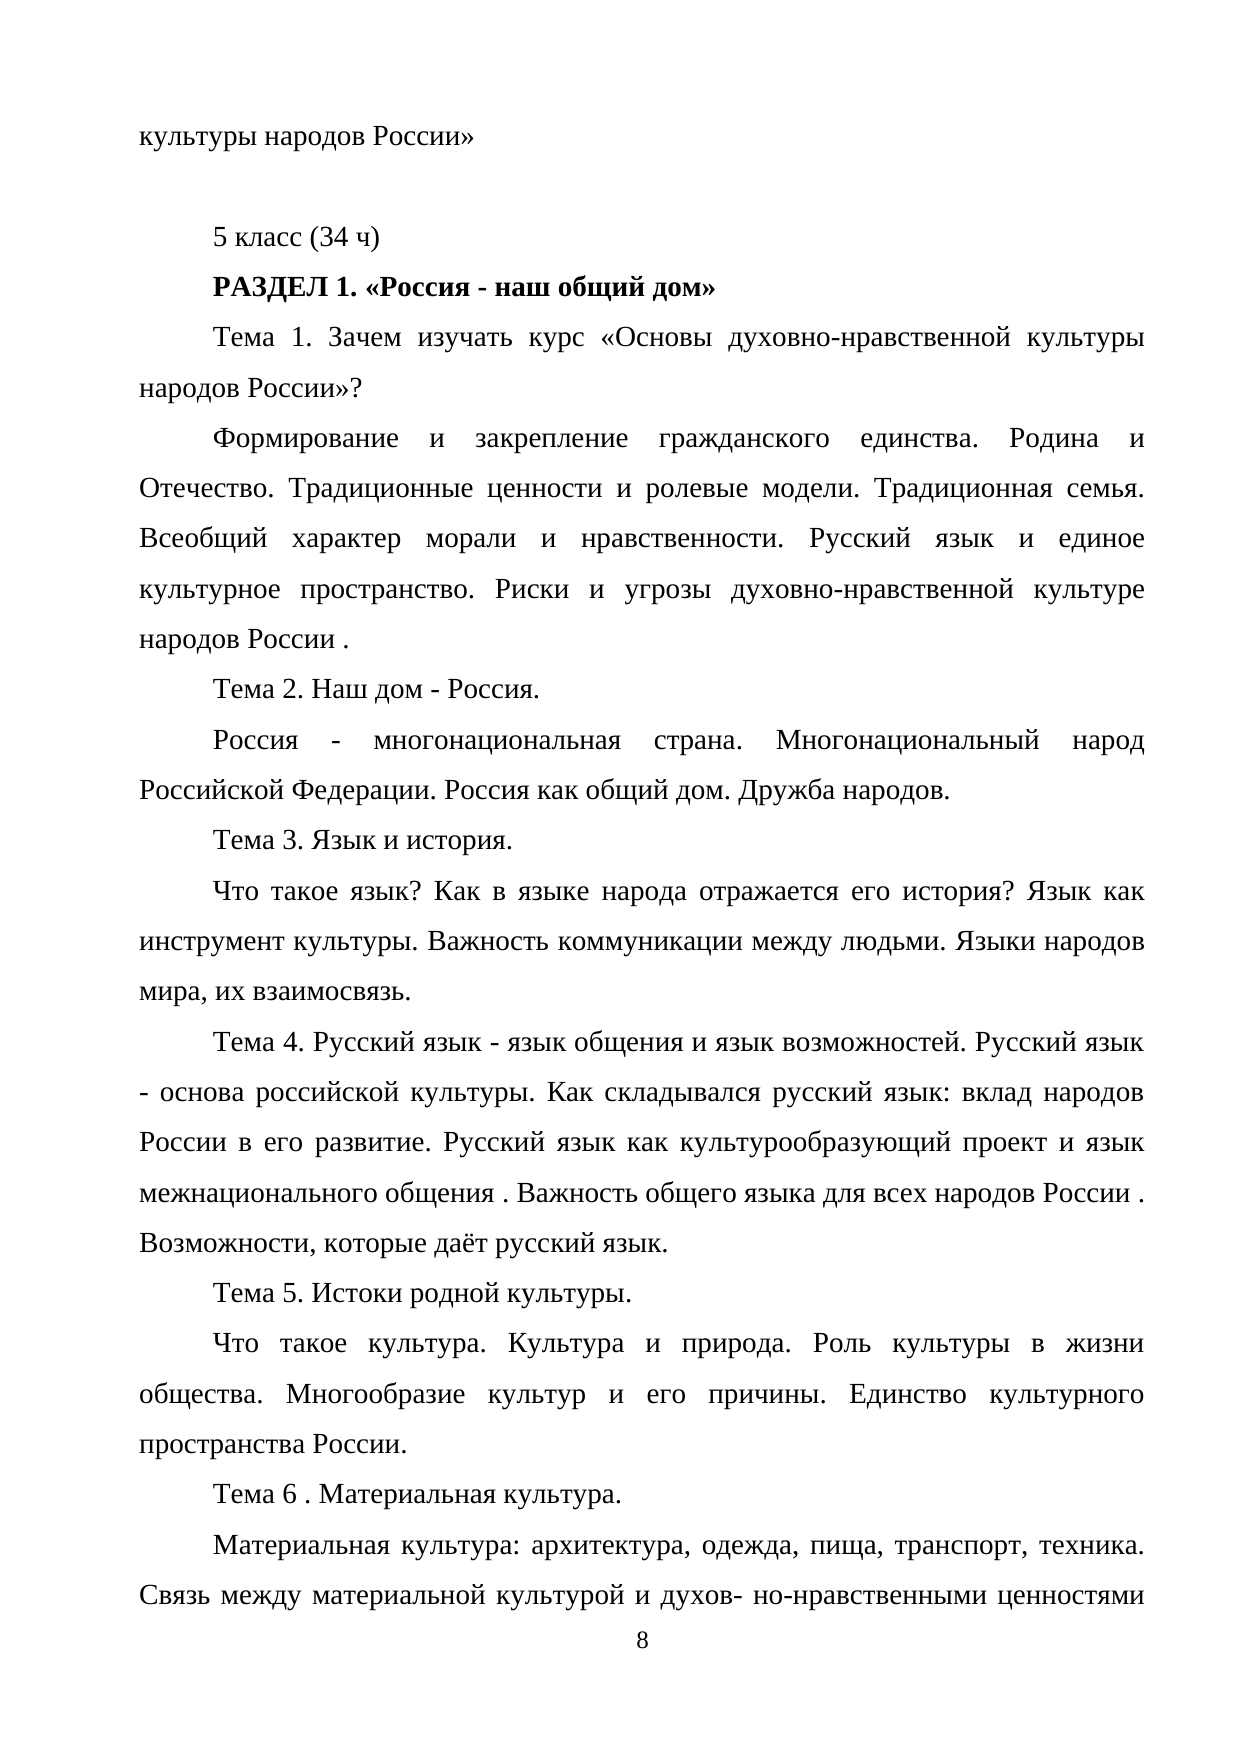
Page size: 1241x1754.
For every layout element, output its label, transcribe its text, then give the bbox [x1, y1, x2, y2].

text 5 класс (34 ч) [139, 219, 1146, 252]
text Что такое культура. Культура и природа. Роль культуры в жизни общества. Многообразие культур и его причины. Единство культурного пространства России. [139, 1326, 1146, 1460]
text Что такое язык? Как в языке народа отражается его история? Язык как инструмент культуры. Важность коммуникации между людьми. Языки народов мира, их взаимосвязь. [139, 873, 1146, 1007]
text Тема 1. Зачем изучать курс «Основы духовно-нравственной культуры народов России»? [139, 319, 1146, 403]
text Тема 6 . Материальная культура. [139, 1477, 1146, 1510]
text Формирование и закрепление гражданского единства. Родина и Отечество. Традиционные ценности и ролевые модели. Традиционная семья. Всеобщий характер морали и нравственности. Русский язык и единое культурное пространство. Риски и угрозы духовно-нравственной культуре народов России . [139, 420, 1146, 655]
text Тема 5. Истоки родной культуры. [139, 1275, 1146, 1309]
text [139, 118, 1146, 152]
text Тема 3. Язык и история. [139, 822, 1146, 856]
text Тема 4. Русский язык - язык общения и язык возможностей. Русский язык - основа российской культуры. Как складывался русский язык: вклад народов России в его развитие. Русский язык как культурообразующий проект и язык межнационального общения . Важность общего языка для всех народов России . Возможности, которые даёт русский язык. [139, 1024, 1146, 1258]
text РАЗДЕЛ 1. «Россия - наш общий дом» [139, 269, 1146, 303]
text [139, 1527, 1146, 1611]
text Россия - многонациональная страна. Многонациональный народ Российской Федерации. Россия как общий дом. Дружба народов. [139, 722, 1146, 806]
text Тема 2. Наш дом - Россия. [139, 672, 1146, 705]
